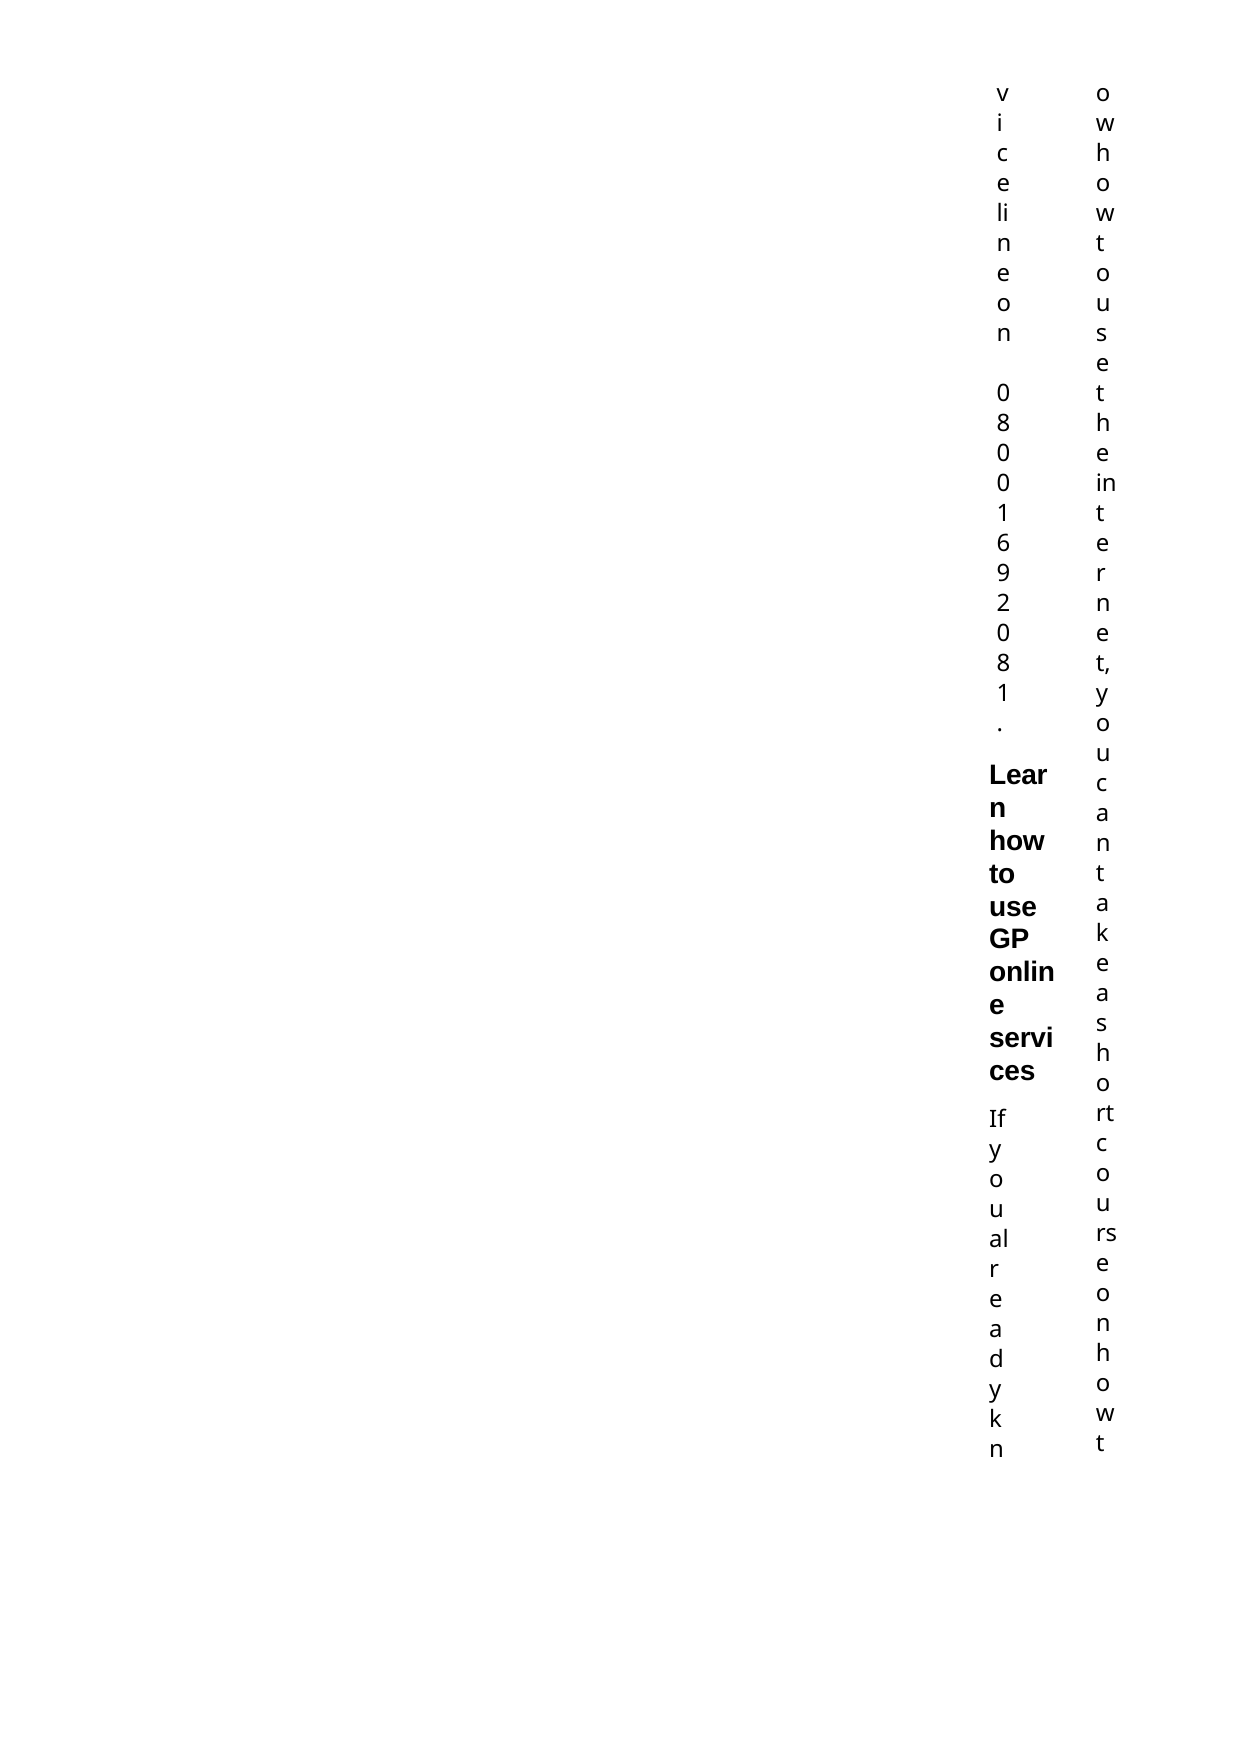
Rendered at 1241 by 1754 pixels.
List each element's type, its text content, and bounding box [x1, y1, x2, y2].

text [989, 1103, 1010, 1463]
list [996, 77, 1010, 737]
text Learn how to use GP online services [989, 758, 1055, 1087]
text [1096, 77, 1117, 1457]
